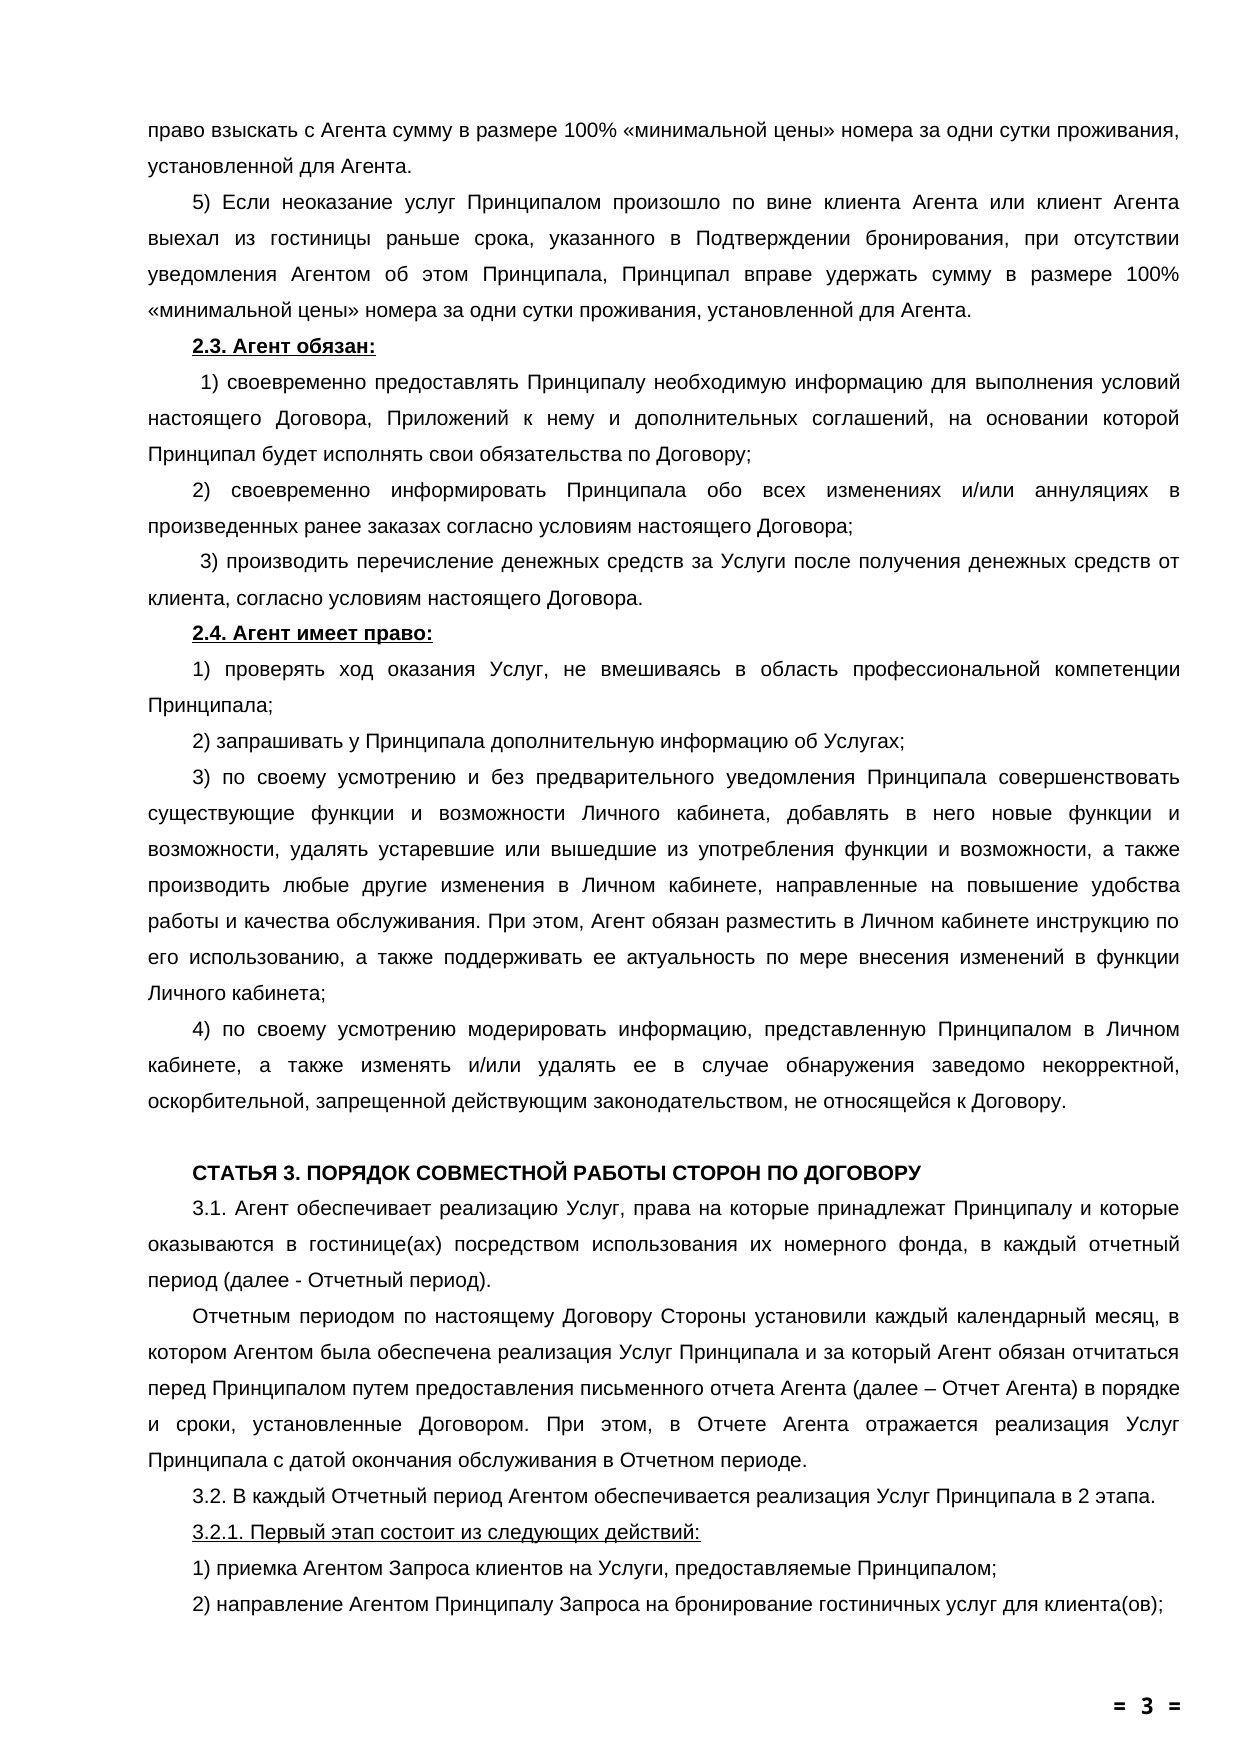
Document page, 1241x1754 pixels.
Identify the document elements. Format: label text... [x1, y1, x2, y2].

text 3.1. Агент обеспечивает реализацию Услуг, права на которые принадлежат Принципалу и которые оказываются в гостинице(ах) посредством использования их номерного фонда, в каждый отчетный период (далее - Отчетный период). [148, 1196, 1181, 1292]
text 1) приемка Агентом Запроса клиентов на Услуги, предоставляемые Принципалом; [148, 1556, 1181, 1579]
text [148, 118, 1181, 178]
text 1) проверять ход оказания Услуг, не вмешиваясь в область профессиональной компетенции Принципала; [148, 657, 1181, 717]
text 2) запрашивать у Принципала дополнительную информацию об Услугах; [148, 729, 1181, 753]
text 3) по своему усмотрению и без предварительного уведомления Принципала совершенствовать существующие функции и возможности Личного кабинета, добавлять в него новые функции и возможности, удалять устаревшие или вышедшие из употребления функции и возможности, а также производить любые другие изменения в Личном кабинете, направленные на повышение удобства работы и качества обслуживания. При этом, Агент обязан разместить в Личном кабинете инструкцию по его использованию, а также поддерживать ее актуальность по мере внесения изменений в функции Личного кабинета; [148, 765, 1181, 1004]
text 2) направление Агентом Принципалу Запроса на бронирование гостиничных услуг для клиента(ов); [148, 1592, 1181, 1616]
text 4) по своему усмотрению модерировать информацию, представленную Принципалом в Личном кабинете, а также изменять и/или удалять ее в случае обнаружения заведомо некорректной, оскорбительной, запрещенной действующим законодательством, не относящейся к Договору. [148, 1017, 1181, 1112]
text 3) производить перечисление денежных средств за Услуги после получения денежных средств от клиента, согласно условиям настоящего Договора. [148, 549, 1181, 609]
text Отчетным периодом по настоящему Договору Стороны установили каждый календарный месяц, в котором Агентом была обеспечена реализация Услуг Принципала и за который Агент обязан отчитаться перед Принципалом путем предоставления письменного отчета Агента (далее – Отчет Агента) в порядке и сроки, установленные Договором. При этом, в Отчете Агента отражается реализация Услуг Принципала с датой окончания обслуживания в Отчетном периоде. [148, 1304, 1181, 1472]
text 3.2. В каждый Отчетный период Агентом обеспечивается реализация Услуг Принципала в 2 этапа. [148, 1484, 1181, 1508]
text 3.2.1. Первый этап состоит из следующих действий: [148, 1520, 1181, 1544]
text 1) своевременно предоставлять Принципалу необходимую информацию для выполнения условий настоящего Договора, Приложений к нему и дополнительных соглашений, на основании которой Принципал будет исполнять свои обязательства по Договору; [148, 370, 1181, 466]
text 2.4. Агент имеет право: [148, 621, 1181, 645]
text 5) Если неоказание услуг Принципалом произошло по вине клиента Агента или клиент Агента выехал из гостиницы раньше срока, указанного в Подтверждении бронирования, при отсутствии уведомления Агентом об этом Принципала, Принципал вправе удержать сумму в размере 100% «минимальной цены» номера за одни сутки проживания, установленной для Агента. [148, 190, 1181, 322]
text СТАТЬЯ 3. ПОРЯДОК СОВМЕСТНОЙ РАБОТЫ СТОРОН ПО ДОГОВОРУ [148, 1160, 1181, 1184]
text 2.3. Агент обязан: [148, 334, 1181, 358]
text 2) своевременно информировать Принципала обо всех изменениях и/или аннуляциях в произведенных ранее заказах согласно условиям настоящего Договора; [148, 477, 1181, 537]
